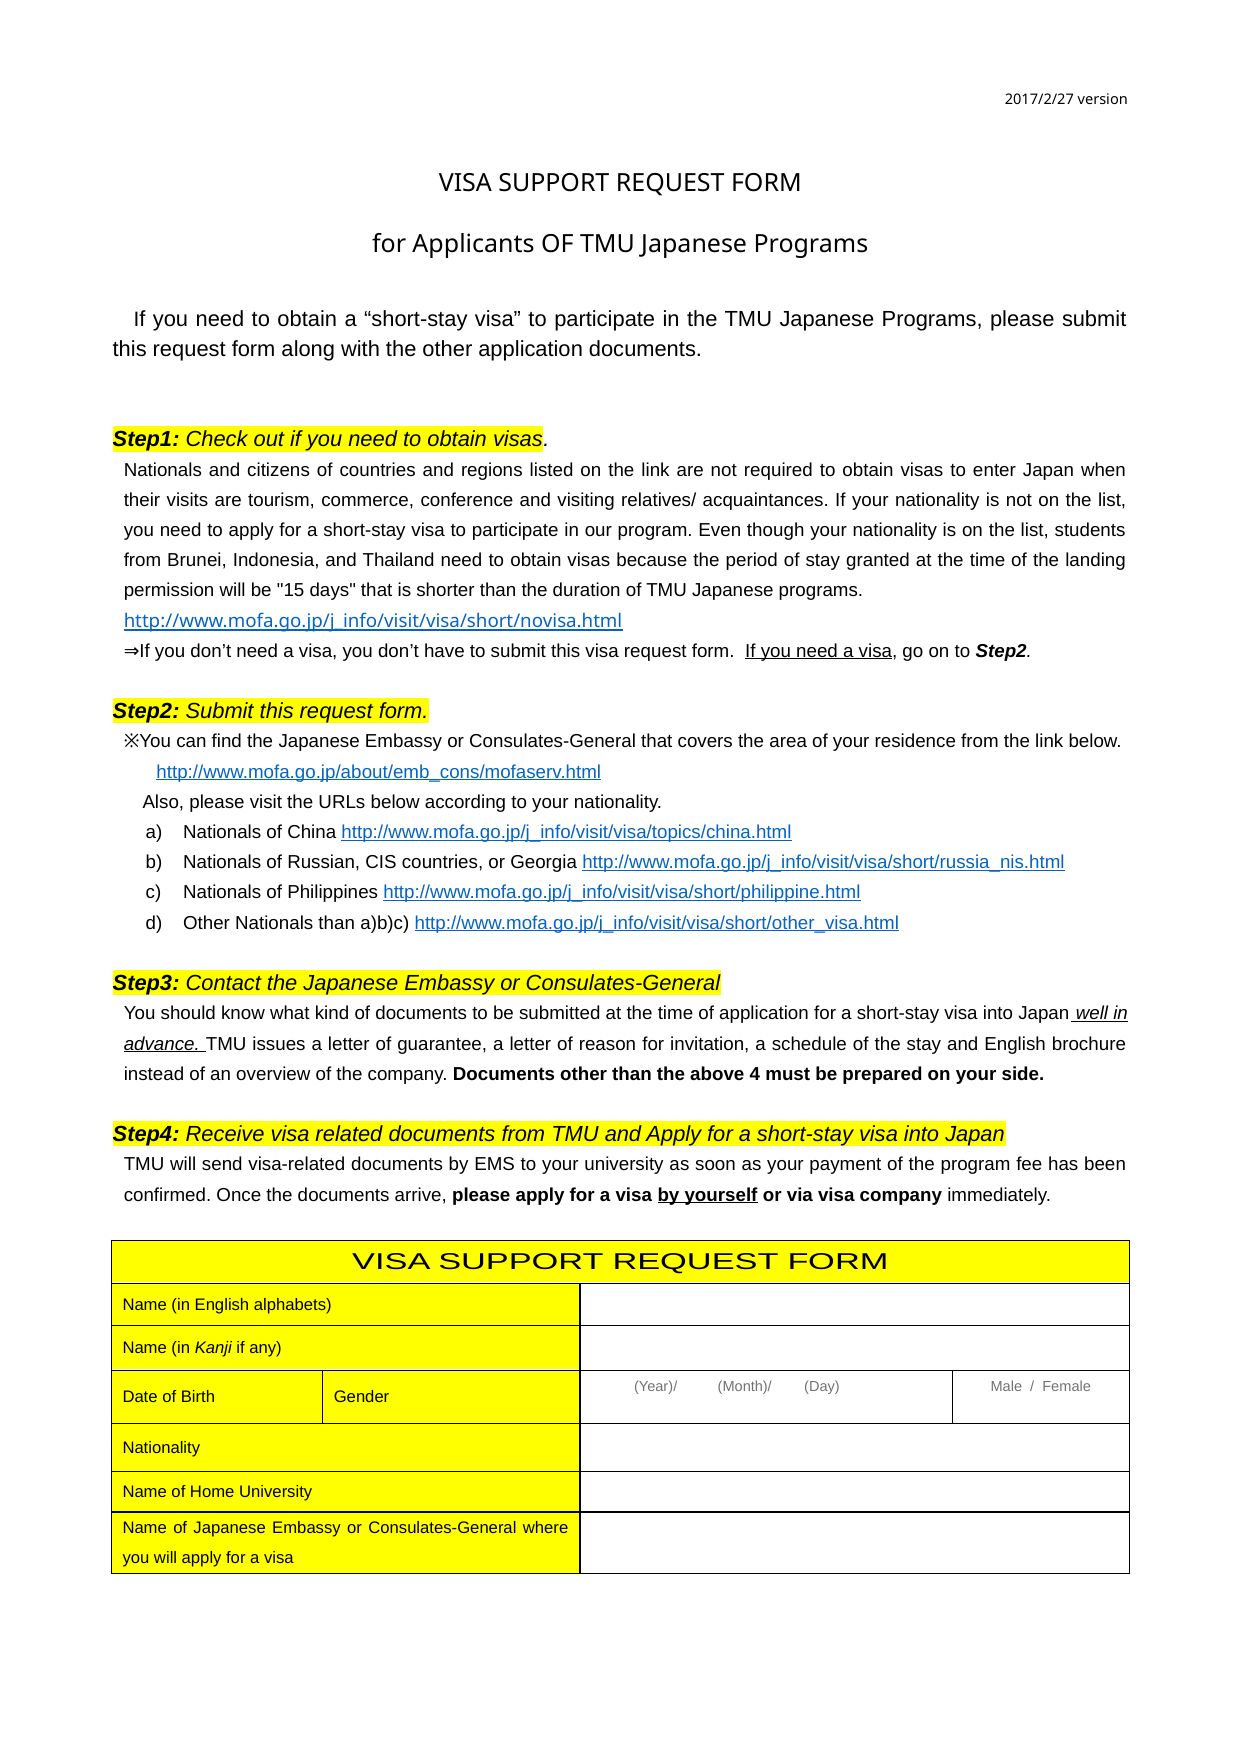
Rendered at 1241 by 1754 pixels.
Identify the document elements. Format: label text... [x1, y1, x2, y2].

text VISA SUPPORT REQUEST FORM [112, 152, 1128, 212]
text http://www.mofa.go.jp/about/emb_cons/mofaserv.html [112, 756, 1128, 786]
text TMU will send visa-related documents by EMS to your university as soon as your payment of the program fee has been confirmed. Once the documents arrive, please apply for a visa by yourself or via visa company immediately. [123, 1149, 1128, 1209]
text If you need to obtain a “short-stay visa” to participate in the TMU Japanese Programs, please submit this request form along with the other application documents. [112, 303, 1128, 363]
text Step4: Receive visa related documents from TMU and Apply for a short-stay visa into Japan [112, 1119, 1128, 1149]
text ⇒If you don’t need a visa, you don’t have to submit this visa request form. If you need a visa, go on to Step2. [123, 635, 1128, 666]
list Other Nationals than a)b)c) http://www.mofa.go.jp/j_info/visit/visa/short/other_visa.html [145, 907, 1117, 937]
text Step3: Contact the Japanese Embassy or Consulates-General [112, 968, 1128, 998]
table_cell Name of Japanese Embassy or Consulates-General where you will apply for a visa [112, 1513, 579, 1573]
text for Applicants OF TMU Japanese Programs [112, 212, 1128, 273]
text Step2: Submit this request form. [112, 696, 1128, 726]
list Nationals of Russian, CIS countries, or Georgia http://www.mofa.go.jp/j_info/visit/visa/short/russia_nis.html [145, 847, 1117, 877]
table_cell Name (in Kanji if any) [112, 1326, 579, 1369]
table_cell [581, 1326, 1129, 1369]
text You should know what kind of documents to be submitted at the time of application for a short-stay visa into Japan well in advance. TMU issues a letter of guarantee, a letter of reason for invitation, a schedule of the stay and English brochure instead of an overview of the company. Documents other than the above 4 must be prepared on your side. [123, 998, 1128, 1088]
table_cell Name (in English alphabets) [112, 1284, 579, 1325]
text Step1: Check out if you need to obtain visas. [112, 424, 1128, 454]
list Nationals of China http://www.mofa.go.jp/j_info/visit/visa/topics/china.html [145, 817, 1117, 847]
text Also, please visit the URLs below according to your nationality. [123, 786, 1128, 817]
table_cell [581, 1513, 1129, 1573]
table_cell Nationality [112, 1424, 579, 1471]
table_cell [581, 1424, 1129, 1471]
table_cell Name of Home University [112, 1472, 579, 1511]
table_cell Gender [323, 1371, 579, 1423]
table_cell Male / Female [953, 1371, 1129, 1423]
table_header VISA SUPPORT REQUEST FORM [112, 1241, 1129, 1282]
text http://www.mofa.go.jp/j_info/visit/visa/short/novisa.html [123, 605, 1128, 635]
text ※You can find the Japanese Embassy or Consulates-General that covers the area of your residence from the link below. [123, 726, 1128, 756]
table_cell (Year)/ (Month)/ (Day) [581, 1371, 952, 1423]
table_cell Date of Birth [112, 1371, 322, 1423]
table_cell [581, 1472, 1129, 1511]
list Nationals of Philippines http://www.mofa.go.jp/j_info/visit/visa/short/philippine.html [145, 877, 1117, 907]
text Nationals and citizens of countries and regions listed on the link are not required to obtain visas to enter Japan when their visits are tourism, commerce, conference and visiting relatives/ acquaintances. If your nationality is not on the list, you need to apply for a short-stay visa to participate in our program. Even though your nationality is on the list, students from Brunei, Indonesia, and Thailand need to obtain visas because the period of stay granted at the time of the landing permission will be "15 days" that is shorter than the duration of TMU Japanese programs. [123, 454, 1128, 605]
table_cell [581, 1284, 1129, 1325]
